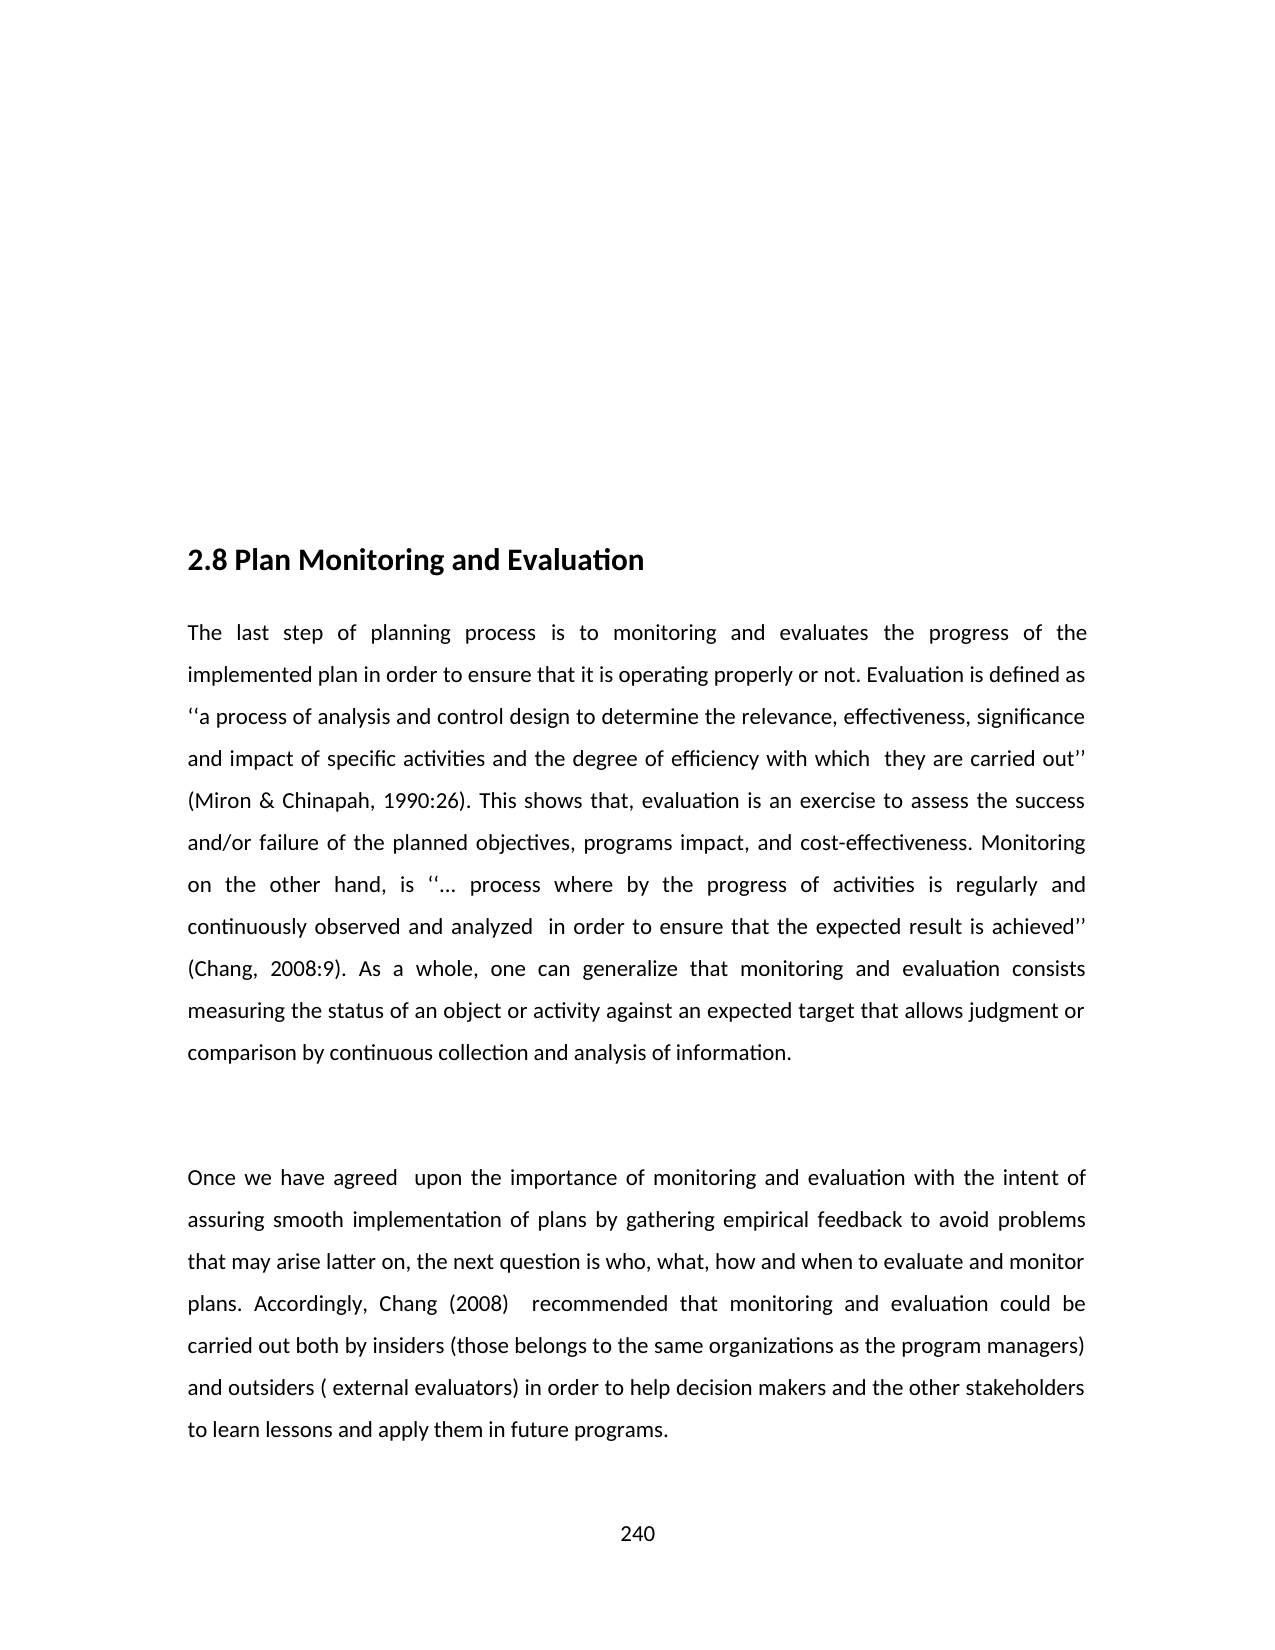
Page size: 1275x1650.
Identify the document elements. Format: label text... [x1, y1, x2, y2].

text The last step of planning process is to monitoring and evaluates the progress of the implemented plan in order to ensure that it is operating properly or not. Evaluation is defined as ‘‘a process of analysis and control design to determine the relevance, effectiveness, significance and impact of specific activities and the degree of efficiency with which they are carried out’’ (Miron & Chinapah, 1990:26). This shows that, evaluation is an exercise to assess the success and/or failure of the planned objectives, programs impact, and cost-effectiveness. Monitoring on the other hand, is ‘‘... process where by the progress of activities is regularly and continuously observed and analyzed in order to ensure that the expected result is achieved’’ (Chang, 2008:9). As a whole, one can generalize that monitoring and evaluation consists measuring the status of an object or activity against an expected target that allows judgment or comparison by continuous collection and analysis of information. [187, 618, 1087, 1066]
text Once we have agreed upon the importance of monitoring and evaluation with the intent of assuring smooth implementation of plans by gathering empirical feedback to avoid problems that may arise latter on, the next question is who, what, how and when to evaluate and monitor plans. Accordingly, Chang (2008) recommended that monitoring and evaluation could be carried out both by insiders (those belongs to the same organizations as the program managers) and outsiders ( external evaluators) in order to help decision makers and the other stakeholders to learn lessons and apply them in future programs. [187, 1163, 1087, 1443]
text 2.8 Plan Monitoring and Evaluation [187, 540, 1087, 578]
